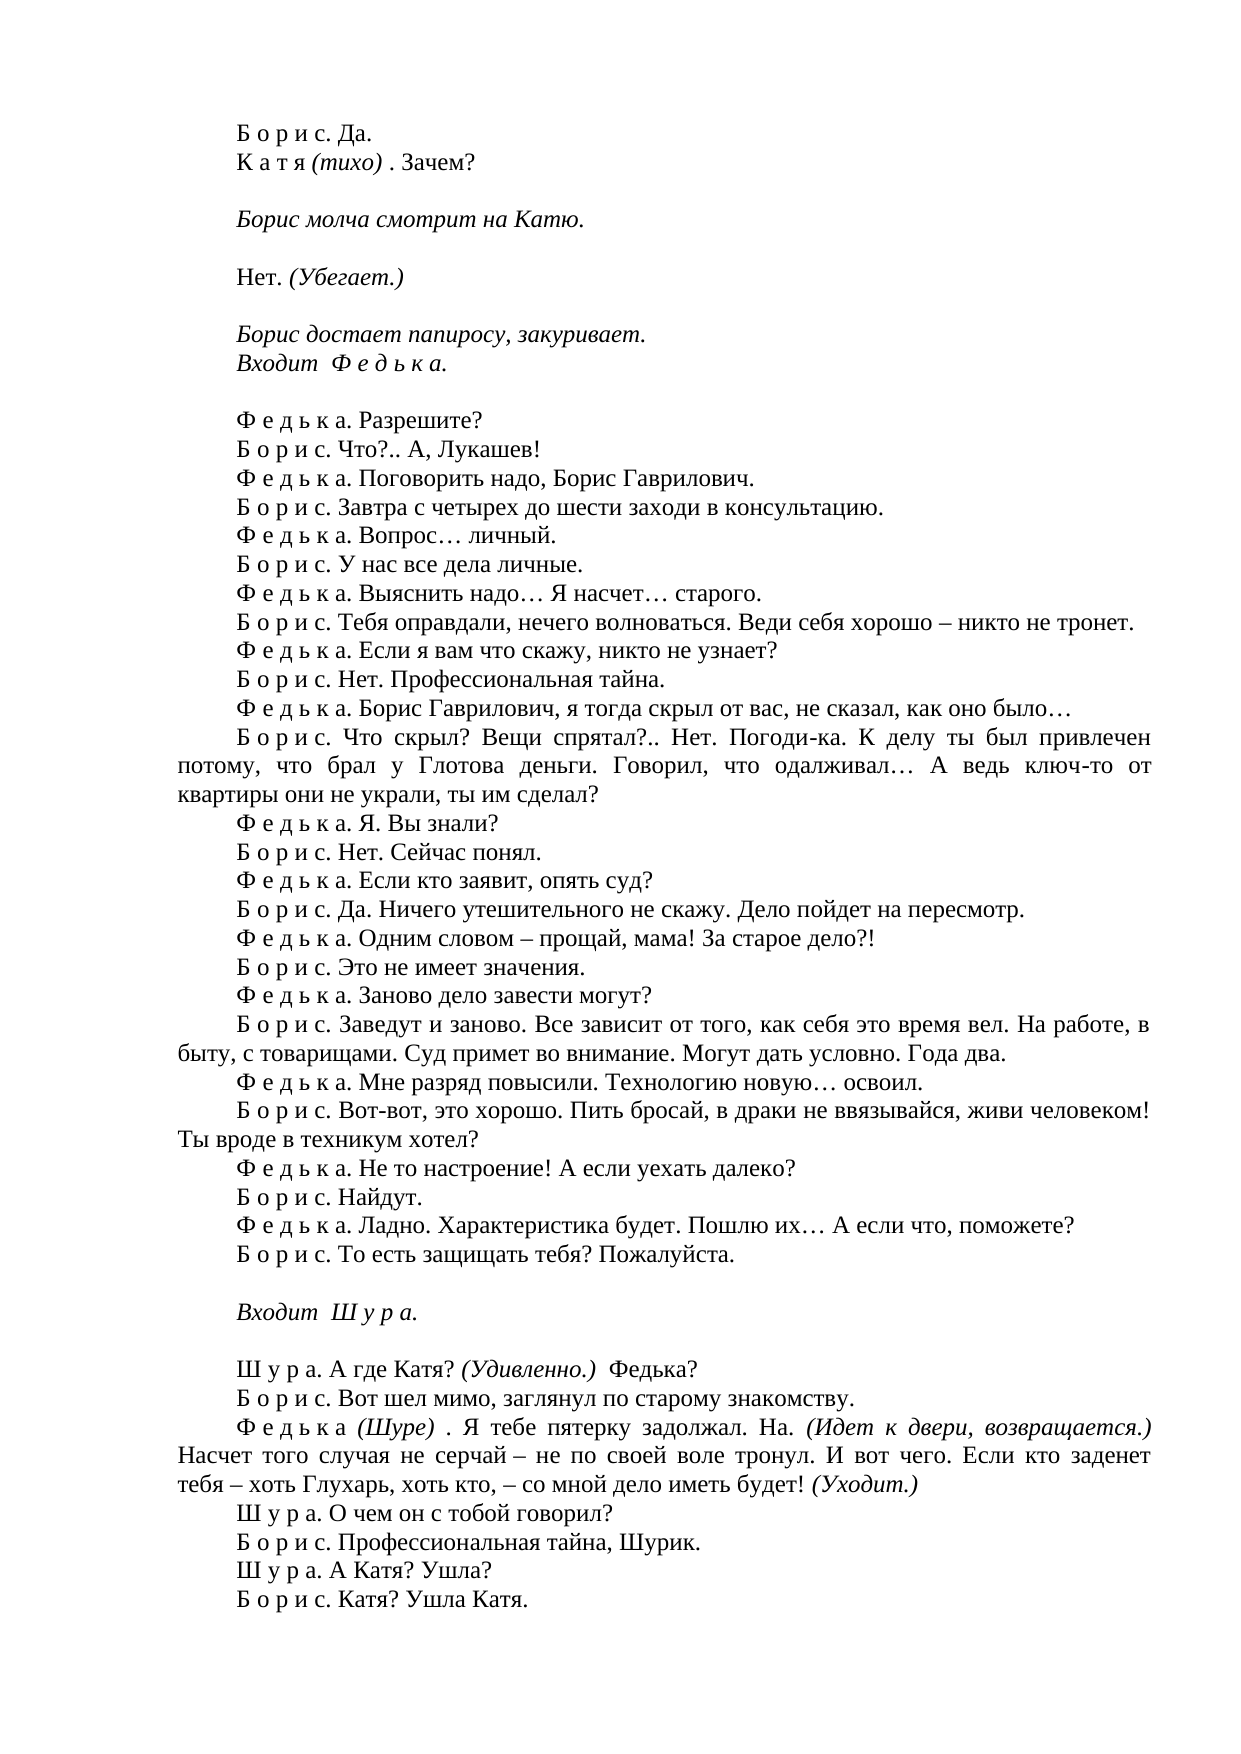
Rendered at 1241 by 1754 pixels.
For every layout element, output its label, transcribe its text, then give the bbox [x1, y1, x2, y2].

text Ф е д ь к а. Если кто заявит, опять суд? [177, 866, 1152, 894]
text Ш у р а. О чем он с тобой говорил? [177, 1498, 1152, 1527]
text Б о р и с. Тебя оправдали, нечего волноваться. Веди себя хорошо – никто не тронет. [177, 607, 1152, 636]
text Ф е д ь к а. Ладно. Характеристика будет. Пошлю их… А если что, поможете? [177, 1211, 1152, 1239]
text Б о р и с. У нас все дела личные. [177, 549, 1152, 578]
text Б о р и с. Вот шел мимо, заглянул по старому знакомству. [177, 1383, 1152, 1412]
text Ф е д ь к а. Выяснить надо… Я насчет… старого. [177, 578, 1152, 607]
text Ф е д ь к а. Если я вам что скажу, никто не узнает? [177, 636, 1152, 664]
text Ф е д ь к а. Я. Вы знали? [177, 808, 1152, 837]
text Б о р и с. То есть защищать тебя? Пожалуйста. [177, 1239, 1152, 1268]
text Б о р и с. Что?.. А, Лукашев! [177, 434, 1152, 463]
text Нет. (Убегает.) [177, 262, 1152, 291]
text Ф е д ь к а (Шуре) . Я тебе пятерку задолжал. На. (Идет к двери, возвращается.) Насчет того случая не серчай – не по своей воле тронул. И вот чего. Если кто заденет тебя – хоть Глухарь, хоть кто, – со мной дело иметь будет! (Уходит.) [177, 1412, 1152, 1498]
text Б о р и с. Нет. Профессиональная тайна. [177, 664, 1152, 693]
text Борис молча смотрит на Катю. [177, 204, 1152, 233]
text Ф е д ь к а. Вопрос… личный. [177, 521, 1152, 549]
text Б о р и с. Да. [177, 118, 1152, 147]
text Ш у р а. А Катя? Ушла? [177, 1556, 1152, 1584]
text Ш у р а. А где Катя? (Удивленно.) Федька? [177, 1354, 1152, 1383]
text Входит Ф е д ь к а. [177, 348, 1152, 377]
text К а т я (тихо) . Зачем? [177, 147, 1152, 176]
text Б о р и с. Да. Ничего утешительного не скажу. Дело пойдет на пересмотр. [177, 894, 1152, 923]
text Б о р и с. Нет. Сейчас понял. [177, 837, 1152, 866]
text Ф е д ь к а. Разрешите? [177, 406, 1152, 434]
text Б о р и с. Профессиональная тайна, Шурик. [177, 1527, 1152, 1556]
text Б о р и с. Катя? Ушла Катя. [177, 1584, 1152, 1613]
text Ф е д ь к а. Одним словом – прощай, мама! За старое дело?! [177, 923, 1152, 952]
text Ф е д ь к а. Поговорить надо, Борис Гаврилович. [177, 463, 1152, 492]
text Ф е д ь к а. Борис Гаврилович, я тогда скрыл от вас, не сказал, как оно было… [177, 693, 1152, 722]
text Б о р и с. Заведут и заново. Все зависит от того, как себя это время вел. На работе, в быту, с товарищами. Суд примет во внимание. Могут дать условно. Года два. [177, 1009, 1152, 1067]
text Б о р и с. Завтра с четырех до шести заходи в консультацию. [177, 492, 1152, 521]
text Ф е д ь к а. Не то настроение! А если уехать далеко? [177, 1153, 1152, 1182]
text Входит Ш у р а. [177, 1297, 1152, 1326]
text Борис достает папиросу, закуривает. [177, 319, 1152, 348]
text Б о р и с. Это не имеет значения. [177, 952, 1152, 981]
text Б о р и с. Вот-вот, это хорошо. Пить бросай, в драки не ввязывайся, живи человеком! Ты вроде в техникум хотел? [177, 1096, 1152, 1153]
text Ф е д ь к а. Заново дело завести могут? [177, 981, 1152, 1009]
text Б о р и с. Что скрыл? Вещи спрятал?.. Нет. Погоди-ка. К делу ты был привлечен потому, что брал у Глотова деньги. Говорил, что одалживал… А ведь ключ-то от квартиры они не украли, ты им сделал? [177, 722, 1152, 808]
text Б о р и с. Найдут. [177, 1182, 1152, 1211]
text Ф е д ь к а. Мне разряд повысили. Технологию новую… освоил. [177, 1067, 1152, 1096]
